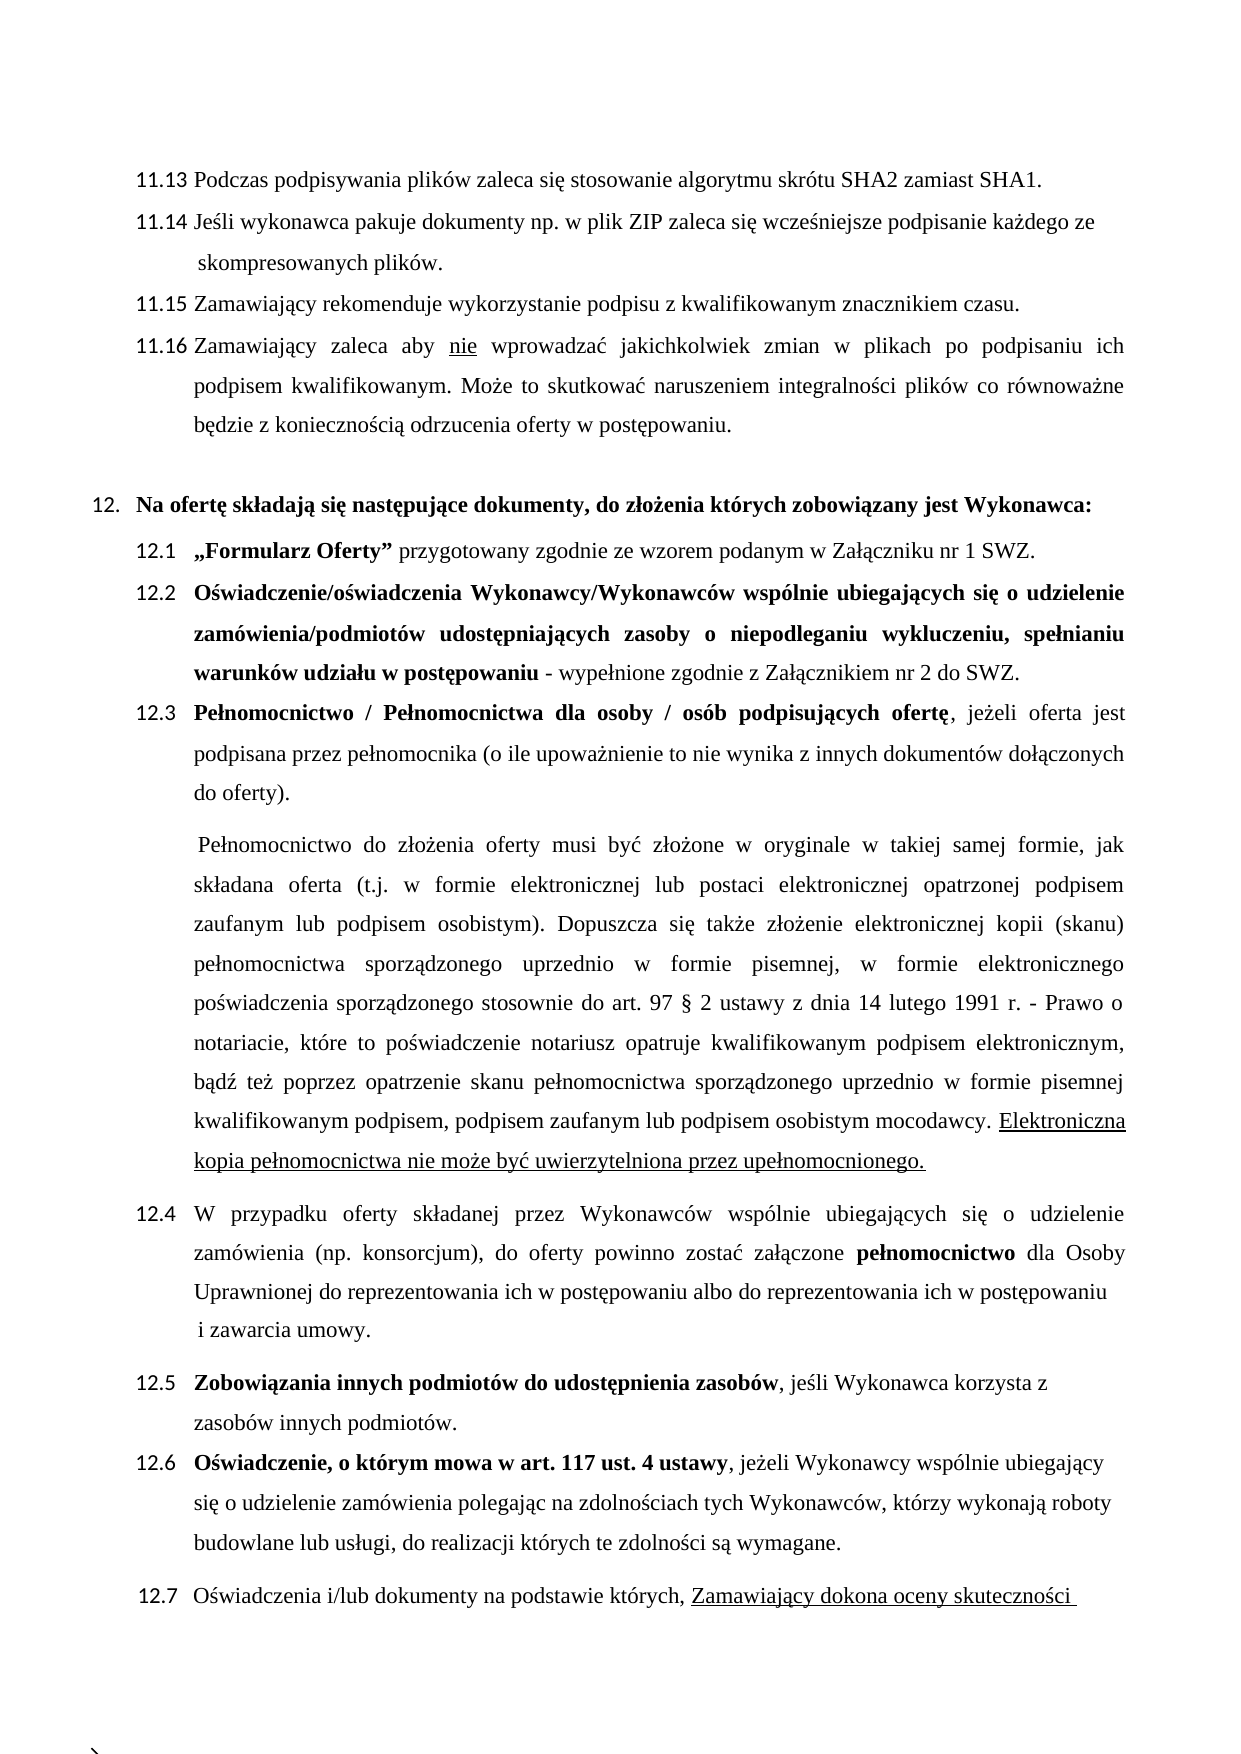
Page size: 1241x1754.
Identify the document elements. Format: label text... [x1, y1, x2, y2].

list Na ofertę składają się następujące dokumenty, do złożenia których zobowiązany jest Wykonawca: [91, 490, 1126, 518]
list Pełnomocnictwo / Pełnomocnictwa dla osoby / osób podpisujących ofertę, jeżeli oferta jest podpisana przez pełnomocnika (o ile upoważnienie to nie wynika z innych dokumentów dołączonych do oferty). [135, 698, 1126, 806]
text skompresowanych plików. [193, 249, 1126, 276]
list „Formularz Oferty” przygotowany zgodnie ze wzorem podanym w Załączniku nr 1 SWZ. [135, 536, 1126, 564]
text i zawarcia umowy. [193, 1317, 1126, 1343]
list Zamawiający rekomenduje wykorzystanie podpisu z kwalifikowanym znacznikiem czasu. [135, 289, 1126, 317]
list Oświadczenie/oświadczenia Wykonawcy/Wykonawców wspólnie ubiegających się o udzielenie zamówienia/podmiotów udostępniających zasoby o niepodleganiu wykluczeniu, spełnianiu warunków udziału w postępowaniu - wypełnione zgodnie z Załącznikiem nr 2 do SWZ. [135, 578, 1126, 685]
text Pełnomocnictwo do złożenia oferty musi być złożone w oryginale w takiej samej formie, jak składana oferta (t.j. w formie elektronicznej lub postaci elektronicznej opatrzonej podpisem zaufanym lub podpisem osobistym). Dopuszcza się także złożenie elektronicznej kopii (skanu) pełnomocnictwa sporządzonego uprzednio w formie pisemnej, w formie elektronicznego poświadczenia sporządzonego stosownie do art. 97 § 2 ustawy z dnia 14 lutego 1991 r. - Prawo o notariacie, które to poświadczenie notariusz opatruje kwalifikowanym podpisem elektronicznym, bądź też poprzez opatrzenie skanu pełnomocnictwa sporządzonego uprzednio w formie pisemnej kwalifikowanym podpisem, podpisem zaufanym lub podpisem osobistym mocodawcy. Elektroniczna kopia pełnomocnictwa nie może być uwierzytelniona przez upełnomocnionego. [193, 831, 1126, 1173]
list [137, 1581, 1126, 1609]
list W przypadku oferty składanej przez Wykonawców wspólnie ubiegających się o udzielenie zamówienia (np. konsorcjum), do oferty powinno zostać załączone pełnomocnictwo dla Osoby Uprawnionej do reprezentowania ich w postępowaniu albo do reprezentowania ich w postępowaniu [135, 1199, 1126, 1304]
list Oświadczenie, o którym mowa w art. 117 ust. 4 ustawy, jeżeli Wykonawcy wspólnie ubiegający się o udzielenie zamówienia polegając na zdolnościach tych Wykonawców, którzy wykonają roboty budowlane lub usługi, do realizacji których te zdolności są wymagane. [135, 1448, 1126, 1555]
list Jeśli wykonawca pakuje dokumenty np. w plik ZIP zaleca się wcześniejsze podpisanie każdego ze [135, 207, 1126, 235]
list Zamawiający zaleca aby nie wprowadzać jakichkolwiek zmian w plikach po podpisaniu ich podpisem kwalifikowanym. Może to skutkować naruszeniem integralności plików co równoważne będzie z koniecznością odrzucenia oferty w postępowaniu. [135, 331, 1126, 438]
list Zobowiązania innych podmiotów do udostępnienia zasobów, jeśli Wykonawca korzysta z zasobów innych podmiotów. [135, 1368, 1126, 1435]
list Podczas podpisywania plików zaleca się stosowanie algorytmu skrótu SHA2 zamiast SHA1. [135, 165, 1126, 193]
